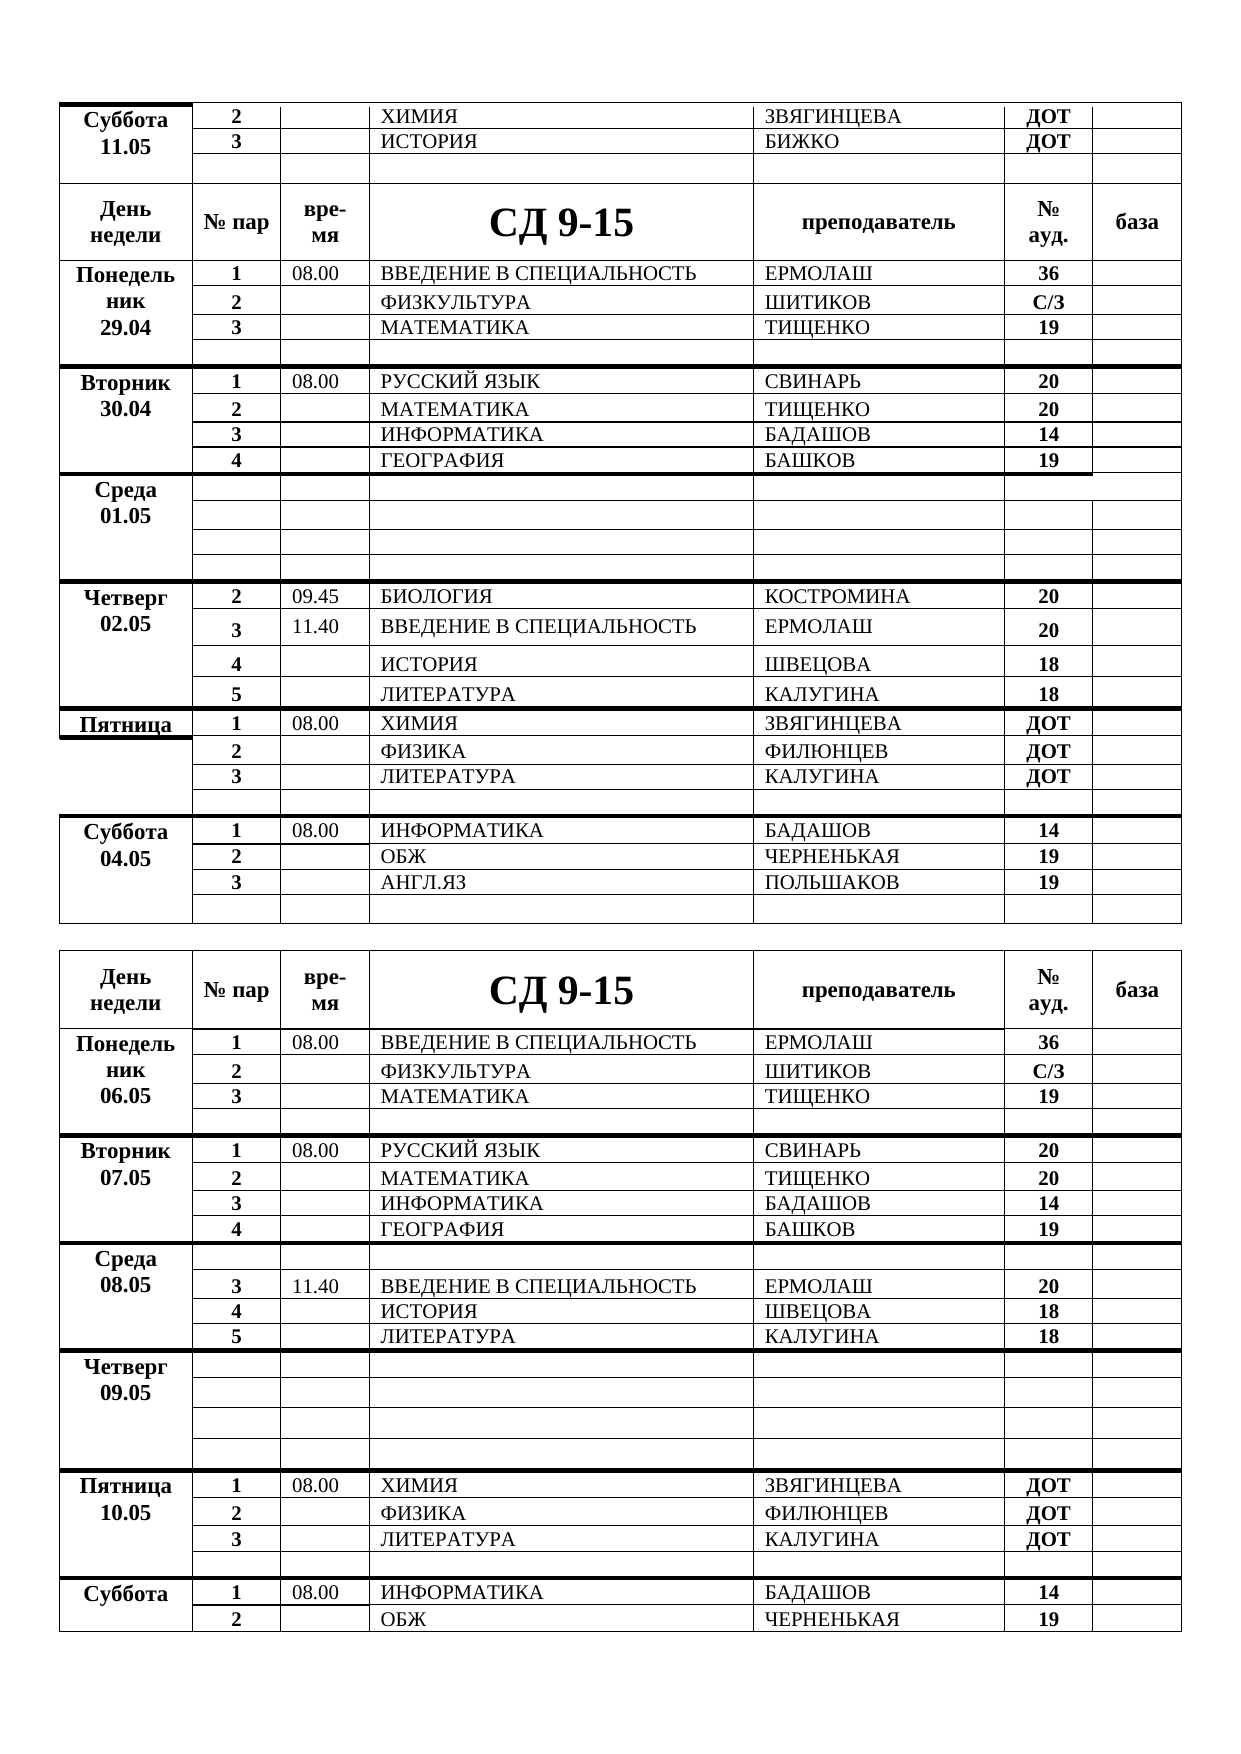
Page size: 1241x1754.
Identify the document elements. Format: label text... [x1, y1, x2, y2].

table_cell [1005, 1109, 1092, 1133]
table_cell [1093, 501, 1181, 529]
table_cell 3 [193, 315, 280, 339]
table_cell 4 [193, 646, 280, 676]
table_cell [1005, 530, 1092, 554]
table_cell [281, 103, 369, 128]
table_cell [1093, 646, 1181, 676]
table_cell [281, 677, 369, 706]
table_cell [1093, 895, 1181, 923]
table_cell [370, 1245, 753, 1269]
table_cell Пятница 10.05 [60, 1473, 192, 1576]
table_cell ЧЕРНЕНЬКАЯ [754, 844, 1004, 868]
table_cell 08.00 [281, 1138, 369, 1162]
table_cell [754, 1109, 1004, 1133]
table_cell 19 [1005, 315, 1092, 339]
table_cell ФИЗИКА [370, 736, 753, 763]
table_cell ДОТ [1005, 1498, 1092, 1525]
table_cell [370, 476, 753, 500]
table_cell [281, 1245, 369, 1269]
table_cell [1005, 1552, 1092, 1576]
table_cell [1093, 530, 1181, 554]
table_cell [1093, 1270, 1181, 1298]
table_cell [370, 340, 753, 364]
table_cell [1093, 844, 1181, 868]
table_cell ДОТ [1005, 711, 1092, 735]
table_cell 3 [193, 1270, 280, 1298]
table_cell ТИЩЕНКО [754, 1163, 1004, 1190]
table_cell [281, 501, 369, 529]
table_cell 2 [193, 286, 280, 314]
table_cell 3 [193, 870, 280, 894]
table_cell КАЛУГИНА [754, 1526, 1004, 1551]
table_cell [281, 448, 369, 472]
table_cell 4 [193, 1299, 280, 1323]
table_cell ЗВЯГИНЦЕВА [754, 1473, 1004, 1497]
table_cell [281, 1439, 369, 1468]
table_cell [281, 1324, 369, 1348]
table_cell вре-мя [281, 184, 369, 260]
table_cell Пятница 03.05 [60, 711, 192, 735]
table_cell 08.00 [281, 1030, 369, 1054]
table_cell БАШКОВ [754, 1216, 1004, 1241]
table_cell 1 [193, 818, 280, 842]
table_cell [1093, 1580, 1181, 1604]
table_cell [1093, 1109, 1181, 1133]
table_cell КОСТРОМИНА [754, 584, 1004, 608]
table_cell [1005, 1245, 1092, 1269]
table_cell ДОТ [1005, 736, 1092, 763]
table_cell 36 [1005, 1029, 1092, 1054]
table_cell 20 [1005, 1163, 1092, 1190]
table_cell Суббота 11.05 [60, 107, 192, 182]
table_cell [193, 1109, 280, 1133]
table_cell 20 [1005, 1138, 1092, 1162]
table_cell 2 [193, 845, 280, 868]
table_cell 3 [193, 1191, 280, 1215]
table_cell ПОЛЬШАКОВ [754, 870, 1004, 894]
table_cell [754, 1552, 1004, 1576]
table_cell 14 [1005, 1580, 1092, 1604]
table_cell ИСТОРИЯ [370, 646, 753, 676]
table_cell [370, 555, 753, 579]
table_cell 5 [193, 1324, 280, 1348]
table_cell 08.00 [281, 261, 369, 285]
table_cell 14 [1005, 818, 1092, 842]
table_cell РУССКИЙ ЯЗЫК [370, 369, 753, 393]
table_cell ЗВЯГИНЦЕВА [753, 103, 1004, 128]
table_cell [370, 895, 753, 923]
table_cell 18 [1005, 677, 1092, 706]
table_cell БАДАШОВ [754, 818, 1004, 842]
table_cell ЕРМОЛАШ [754, 609, 1004, 645]
table_cell ДОТ [1005, 1473, 1092, 1497]
table_cell ХИМИЯ [370, 1473, 753, 1497]
table_cell [1093, 1378, 1181, 1407]
table_cell [1093, 1216, 1181, 1241]
table_cell [1093, 1439, 1181, 1468]
table_cell 1 [193, 1030, 280, 1054]
table_cell [281, 530, 369, 554]
table_cell [754, 154, 1004, 182]
table_cell 5 [193, 677, 280, 706]
table_cell 1 [193, 261, 280, 285]
table_cell 1 [193, 1473, 280, 1497]
table_cell ШИТИКОВ [754, 286, 1004, 314]
table_cell ИНФОРМАТИКА [370, 1580, 753, 1604]
table_cell № пар [193, 184, 280, 260]
table_cell 08.00 [281, 369, 369, 393]
table_cell ФИЛЮНЦЕВ [754, 1498, 1004, 1525]
table_cell [754, 501, 1004, 529]
table_cell [1093, 394, 1181, 421]
table_cell Вторник 07.05 [60, 1138, 192, 1241]
table_cell [281, 845, 369, 868]
table_cell С/З [1005, 286, 1092, 314]
table_header День недели [60, 951, 192, 1028]
table_cell [281, 340, 369, 364]
table_cell [1093, 1163, 1181, 1190]
table_cell Четверг 02.05 [60, 584, 192, 706]
table_cell ИСТОРИЯ [370, 129, 753, 153]
table_cell МАТЕМАТИКА [370, 315, 753, 339]
table_cell КАЛУГИНА [754, 1324, 1004, 1348]
table_cell С/З [1005, 1055, 1092, 1083]
table_cell 20 [1005, 584, 1092, 608]
table_cell [1093, 677, 1181, 706]
table_cell 19 [1005, 844, 1092, 868]
table_cell 36 [1005, 261, 1092, 285]
table_cell ШВЕЦОВА [754, 1299, 1004, 1323]
table_cell база [1093, 184, 1181, 260]
table_cell [281, 1084, 369, 1108]
table_cell [754, 530, 1004, 554]
table_cell 3 [193, 129, 280, 153]
table_cell [370, 501, 753, 529]
table_cell 4 [193, 1216, 280, 1241]
table_cell ЕРМОЛАШ [754, 261, 1004, 285]
table_cell [1093, 870, 1181, 894]
table_cell [1093, 1055, 1181, 1083]
table_cell [193, 476, 280, 500]
table_cell [1005, 154, 1092, 182]
table_cell ВВЕДЕНИЕ В СПЕЦИАЛЬНОСТЬ [370, 1030, 753, 1054]
table_header база [1093, 951, 1181, 1028]
table_cell 4 [193, 448, 280, 472]
table_cell БИОЛОГИЯ [370, 584, 753, 608]
table_cell [754, 1245, 1004, 1269]
table_cell Суббота 11.05 [60, 1580, 192, 1631]
table_cell [754, 555, 1004, 579]
table_cell [1005, 790, 1092, 814]
table_cell [281, 790, 369, 814]
table_cell [281, 1498, 369, 1525]
table_cell [1005, 1408, 1092, 1438]
table_cell ФИЗКУЛЬТУРА [370, 1055, 753, 1083]
table_cell ИСТОРИЯ [370, 1299, 753, 1323]
table_cell [370, 1439, 753, 1468]
table_cell [193, 1245, 280, 1269]
table_cell [281, 1163, 369, 1190]
table_cell [1093, 584, 1181, 608]
table_cell Понедельник 06.05 [60, 1029, 192, 1133]
table_cell преподаватель [754, 184, 1004, 260]
table_cell [754, 1378, 1004, 1407]
table_cell БАДАШОВ [754, 423, 1004, 446]
table_cell [1093, 1245, 1181, 1269]
table_cell [1005, 1378, 1092, 1407]
table_header № ауд. [1005, 951, 1092, 1028]
table_cell 2 [193, 736, 280, 763]
table_cell ЛИТЕРАТУРА [370, 765, 753, 788]
table_cell [1093, 1473, 1181, 1497]
table_cell [1093, 1299, 1181, 1323]
table_cell [193, 1408, 280, 1438]
table_cell ХИМИЯ [369, 103, 753, 128]
table_cell [754, 476, 1004, 500]
table_cell [193, 1353, 280, 1377]
table_cell ТИЩЕНКО [754, 1084, 1004, 1108]
table_cell [370, 1378, 753, 1407]
table_cell 14 [1005, 423, 1092, 446]
table_cell БИЖКО [754, 129, 1004, 153]
table_cell [193, 1439, 280, 1468]
table_header СД 9-15 [370, 951, 753, 1028]
table_cell [193, 555, 280, 579]
table_cell ЛИТЕРАТУРА [370, 1324, 753, 1348]
table_cell [281, 476, 369, 500]
table_header преподаватель [754, 951, 1004, 1028]
table_cell 08.00 [281, 1580, 369, 1604]
table_cell ВВЕДЕНИЕ В СПЕЦИАЛЬНОСТЬ [370, 609, 753, 645]
table_cell [1093, 448, 1181, 472]
table_cell [281, 1606, 369, 1631]
table_cell ГЕОГРАФИЯ [370, 1216, 753, 1241]
table_cell ВВЕДЕНИЕ В СПЕЦИАЛЬНОСТЬ [370, 1270, 753, 1298]
table_cell [754, 790, 1004, 814]
table_cell 18 [1005, 646, 1092, 676]
table_cell ДОТ [1005, 1526, 1092, 1551]
table_cell [281, 423, 369, 446]
table_cell [281, 765, 369, 788]
table_cell 18 [1005, 1299, 1092, 1323]
table_cell [754, 340, 1004, 364]
table_cell ИНФОРМАТИКА [370, 1191, 753, 1215]
table_cell 2 [193, 1498, 280, 1525]
table_cell ОБЖ [370, 844, 753, 868]
table_cell ЛИТЕРАТУРА [370, 677, 753, 706]
table_cell [1093, 1408, 1181, 1438]
table_cell [754, 895, 1004, 923]
table_cell [370, 1552, 753, 1576]
table_cell 3 [193, 765, 280, 788]
table_cell ЧЕРНЕНЬКАЯ [754, 1605, 1004, 1631]
table_cell Суббота 04.05 [60, 818, 192, 923]
table_cell 19 [1005, 1084, 1092, 1108]
table_cell ДОТ [1005, 765, 1092, 788]
table_cell [370, 1353, 753, 1377]
table_cell ХИМИЯ [370, 711, 753, 735]
table_cell [281, 1408, 369, 1438]
table_cell ЕРМОЛАШ [754, 1030, 1004, 1054]
table_cell ЛИТЕРАТУРА [370, 1526, 753, 1551]
table_cell ЗВЯГИНЦЕВА [754, 711, 1004, 735]
table_cell [1093, 261, 1181, 285]
table_cell 20 [1005, 394, 1092, 421]
table_cell [1093, 1353, 1181, 1377]
table_cell АНГЛ.ЯЗ [370, 870, 753, 894]
table_cell [1093, 609, 1181, 645]
table_cell 1 [193, 1138, 280, 1162]
table_cell 3 [193, 1084, 280, 1108]
table_cell [193, 1378, 280, 1407]
table_cell [370, 790, 753, 814]
table_cell ГЕОГРАФИЯ [370, 448, 753, 472]
table_cell [1093, 1138, 1181, 1162]
table_cell [193, 790, 280, 814]
table_cell ВВЕДЕНИЕ В СПЕЦИАЛЬНОСТЬ [370, 261, 753, 285]
table_cell СВИНАРЬ [754, 1138, 1004, 1162]
table_cell [193, 895, 280, 923]
table_cell [1005, 501, 1092, 529]
table_cell [1093, 1526, 1181, 1551]
table_cell [1093, 154, 1181, 182]
table_cell [281, 154, 369, 182]
table_cell Четверг 09.05 [60, 1353, 192, 1468]
table_cell КАЛУГИНА [754, 677, 1004, 706]
table_cell [281, 870, 369, 894]
table_cell 19 [1005, 1605, 1092, 1631]
table_cell Понедельник 29.04 [60, 261, 192, 364]
table_cell [1005, 1439, 1092, 1468]
table_cell [193, 1552, 280, 1576]
table_cell [1093, 1324, 1181, 1348]
table_header вре-мя [281, 951, 369, 1028]
table_cell [281, 736, 369, 763]
table_cell [1093, 423, 1181, 446]
table_cell 3 [193, 423, 280, 446]
table_cell 2 [193, 1163, 280, 1190]
table_cell ТИЩЕНКО [754, 394, 1004, 421]
table_cell Вторник 30.04 [60, 369, 192, 472]
table_cell [754, 1353, 1004, 1377]
table_cell ШВЕЦОВА [754, 646, 1004, 676]
table_cell [281, 129, 369, 153]
table_cell № ауд. [1005, 184, 1092, 260]
table_cell 1 [193, 711, 280, 735]
table_cell [1005, 1353, 1092, 1377]
table_cell ЕРМОЛАШ [754, 1270, 1004, 1298]
table_cell [1093, 1191, 1181, 1215]
table_cell [1093, 555, 1181, 579]
table_cell [1005, 473, 1181, 500]
table_cell [1093, 1605, 1181, 1631]
table_cell [1093, 315, 1181, 339]
table_cell ФИЗКУЛЬТУРА [370, 286, 753, 314]
table_cell ДОТ [1005, 129, 1092, 153]
table_cell [281, 1526, 369, 1551]
table_cell [1005, 340, 1092, 364]
table_cell МАТЕМАТИКА [370, 394, 753, 421]
table_cell [370, 154, 753, 182]
table_cell [281, 646, 369, 676]
table_cell ФИЗИКА [370, 1498, 753, 1525]
table_cell 08.00 [281, 818, 369, 842]
table_cell ШИТИКОВ [754, 1055, 1004, 1083]
table_cell [1093, 286, 1181, 314]
table_cell КАЛУГИНА [754, 765, 1004, 788]
table_cell [1093, 790, 1181, 814]
table_cell [1093, 340, 1181, 364]
table_cell [1005, 895, 1092, 923]
table_cell БАДАШОВ [754, 1580, 1004, 1604]
table_cell [370, 1408, 753, 1438]
table_cell [754, 1408, 1004, 1438]
table_cell 20 [1005, 1270, 1092, 1298]
table_cell [281, 1191, 369, 1215]
table_cell [193, 530, 280, 554]
table_cell МАТЕМАТИКА [370, 1084, 753, 1108]
table_cell 2 [193, 394, 280, 421]
table_cell 1 [193, 369, 280, 393]
table_cell [1093, 765, 1181, 788]
table_cell БАШКОВ [754, 448, 1004, 472]
table_cell 2 [193, 1606, 280, 1631]
table_cell [1093, 818, 1181, 842]
table_cell ДОТ [1004, 103, 1093, 128]
table_cell ТИЩЕНКО [754, 315, 1004, 339]
table_cell 3 [193, 1526, 280, 1551]
table_cell Среда 01.05 [60, 476, 192, 579]
table_cell [281, 394, 369, 421]
table_cell [370, 1109, 753, 1133]
table_cell [281, 1109, 369, 1133]
table_cell [1005, 555, 1092, 579]
table_cell [1093, 129, 1181, 153]
table_cell [1093, 1552, 1181, 1576]
table_cell [281, 286, 369, 314]
table_cell [281, 895, 369, 923]
table_cell [281, 1378, 369, 1407]
table_cell 08.00 [281, 711, 369, 735]
table_cell 20 [1005, 609, 1092, 645]
table_cell [281, 1353, 369, 1377]
table_cell ИНФОРМАТИКА [370, 818, 753, 842]
table_cell 1 [193, 1580, 280, 1604]
table_cell [281, 555, 369, 579]
table_cell БАДАШОВ [754, 1191, 1004, 1215]
table_cell [1093, 711, 1181, 735]
table_cell [281, 1216, 369, 1241]
table_cell [281, 1055, 369, 1083]
table_cell ИНФОРМАТИКА [370, 423, 753, 446]
table_cell 2 [193, 1055, 280, 1083]
table_cell [1093, 369, 1181, 393]
table_cell [281, 1552, 369, 1576]
table_cell 08.00 [281, 1473, 369, 1497]
table_cell СВИНАРЬ [754, 369, 1004, 393]
table_cell [193, 340, 280, 364]
table_cell 09.45 [281, 584, 369, 608]
table_cell 2 [193, 103, 281, 128]
table_cell 20 [1005, 369, 1092, 393]
table_cell [193, 501, 280, 529]
table_cell [754, 1439, 1004, 1468]
table_cell День недели [60, 184, 192, 260]
table_cell Среда 08.05 [60, 1245, 192, 1348]
table_cell 11.40 [281, 1270, 369, 1298]
table_header № пар [193, 951, 280, 1028]
table_cell 19 [1005, 870, 1092, 894]
table_cell 19 [1005, 1216, 1092, 1241]
table_cell 3 [193, 609, 280, 645]
table_cell [370, 530, 753, 554]
table_cell [1093, 1084, 1181, 1108]
table_cell [1093, 1498, 1181, 1525]
table_cell МАТЕМАТИКА [370, 1163, 753, 1190]
table_cell СД 9-15 [370, 184, 753, 260]
table_cell [1093, 103, 1181, 128]
table_cell ОБЖ [370, 1605, 753, 1631]
table_cell [1093, 1029, 1181, 1054]
table_cell РУССКИЙ ЯЗЫК [370, 1138, 753, 1162]
table_cell 19 [1005, 448, 1092, 472]
table_cell 2 [193, 584, 280, 608]
table_cell [1093, 736, 1181, 763]
table_cell ФИЛЮНЦЕВ [754, 736, 1004, 763]
table_cell [193, 154, 280, 182]
table_cell 11.40 [281, 609, 369, 645]
table_cell 18 [1005, 1324, 1092, 1348]
table_cell 14 [1005, 1191, 1092, 1215]
table_cell [281, 1299, 369, 1323]
table_cell [281, 315, 369, 339]
